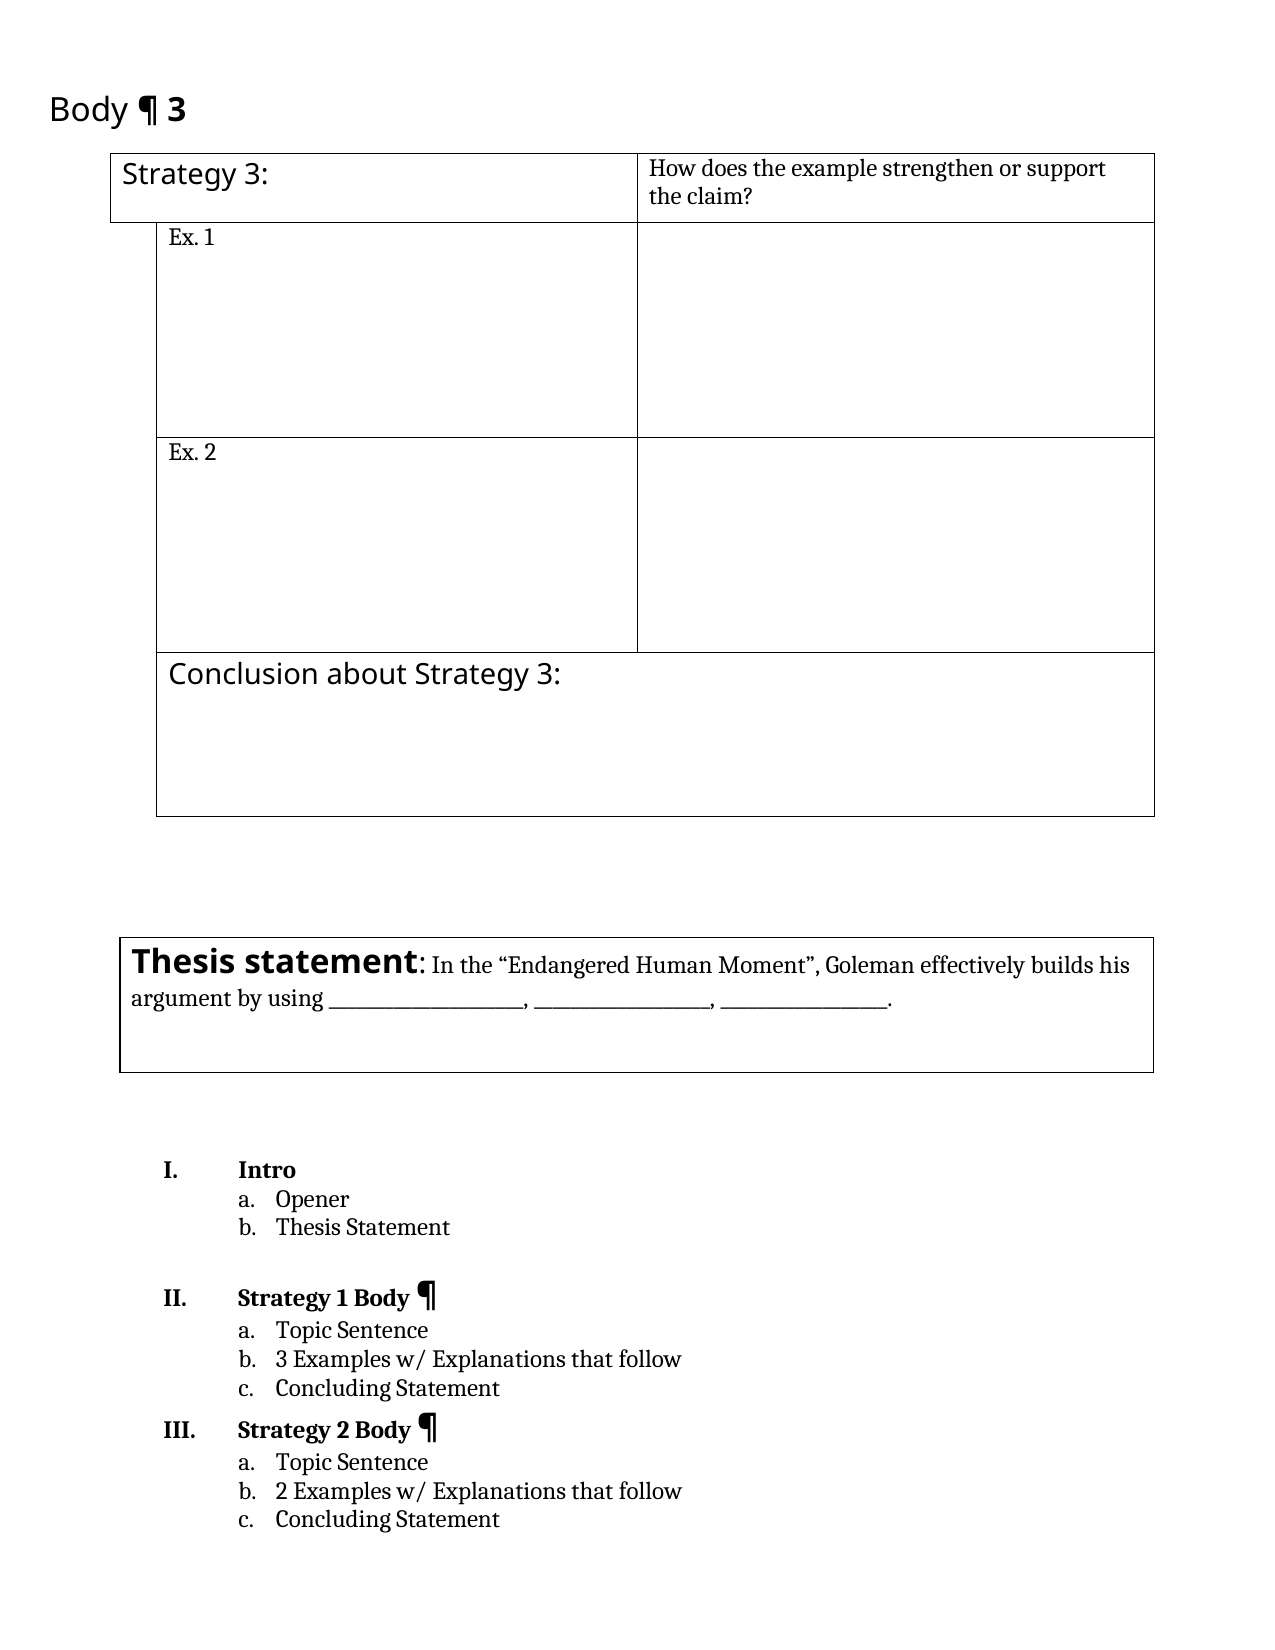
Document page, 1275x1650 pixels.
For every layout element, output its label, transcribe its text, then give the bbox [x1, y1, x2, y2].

list Intro [163, 1156, 1155, 1184]
list Concluding Statement [238, 1374, 1155, 1402]
table_header Strategy 3: [111, 154, 637, 222]
table_cell [638, 223, 1154, 437]
table_cell [638, 438, 1154, 652]
list Thesis Statement [238, 1213, 1155, 1242]
table_cell Ex. 1 [157, 223, 637, 437]
list Opener [238, 1184, 1155, 1213]
list 3 Examples w/ Explanations that follow [238, 1345, 1155, 1374]
table_cell Ex. 2 [157, 438, 637, 652]
list Strategy 2 Body ¶ [163, 1402, 1155, 1448]
list Concluding Statement [238, 1505, 1155, 1534]
table_cell Conclusion about Strategy 3: [157, 653, 1154, 816]
list Topic Sentence [238, 1316, 1155, 1345]
list 2 Examples w/ Explanations that follow [238, 1477, 1155, 1505]
list Topic Sentence [238, 1448, 1155, 1477]
list Strategy 1 Body ¶ [163, 1271, 1155, 1316]
table_header Thesis statement: In the “Endangered Human Moment”, Goleman effectively builds his argument by using _____________________, ___________________, __________________. [121, 938, 1153, 1072]
table_header How does the example strengthen or support the claim? [638, 154, 1154, 222]
